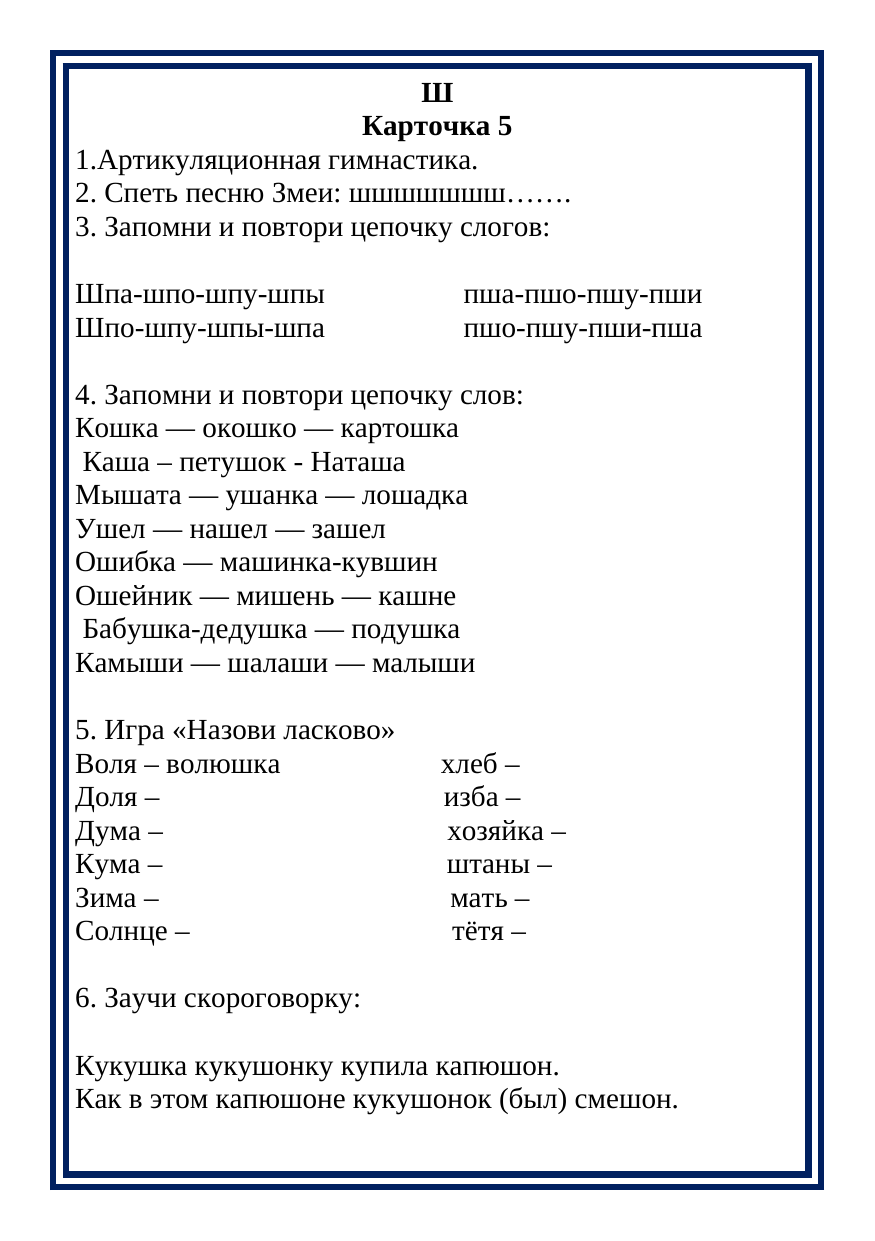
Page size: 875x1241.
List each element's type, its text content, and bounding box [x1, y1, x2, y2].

text Мышата — ушанка — лошадка [75, 477, 799, 511]
text Кума – штаны – [75, 846, 799, 880]
text Дума – хозяйка – [75, 813, 799, 846]
text Кошка — окошко — картошка [75, 410, 799, 444]
text Ошибка — машинка-кувшин [75, 544, 799, 578]
text 5. Игра «Назови ласково» [75, 712, 799, 746]
text Ш [75, 75, 799, 108]
text Камыши — шалаши — малыши [75, 645, 799, 679]
text Каша – петушок - Наташа [75, 444, 799, 477]
text Воля – волюшка хлеб – [75, 746, 799, 779]
text 2. Спеть песню Змеи: шшшшшшш……. [75, 176, 799, 209]
text Кукушка кукушонку купила капюшон. [75, 1048, 799, 1081]
text Карточка 5 [75, 108, 799, 142]
text 1.Артикуляционная гимнастика. [75, 142, 799, 176]
text Как в этом капюшоне кукушонок (был) смешон. [75, 1081, 799, 1115]
text Ушел — нашел — зашел [75, 511, 799, 544]
text Шпо-шпу-шпы-шпа пшо-пшу-пши-пша [75, 310, 799, 343]
text 6. Заучи скороговорку: [75, 981, 799, 1014]
text 4. Запомни и повтори цепочку слов: [75, 377, 799, 410]
text Шпа-шпо-шпу-шпы пша-пшо-пшу-пши [75, 276, 799, 310]
text Бабушка-дедушка — подушка [75, 612, 799, 645]
text Ошейник — мишень — кашне [75, 578, 799, 612]
text Доля – изба – [75, 779, 799, 813]
text 3. Запомни и повтори цепочку слогов: [75, 209, 799, 243]
text Зима – мать – [75, 880, 799, 913]
text Солнце – тётя – [75, 913, 799, 947]
